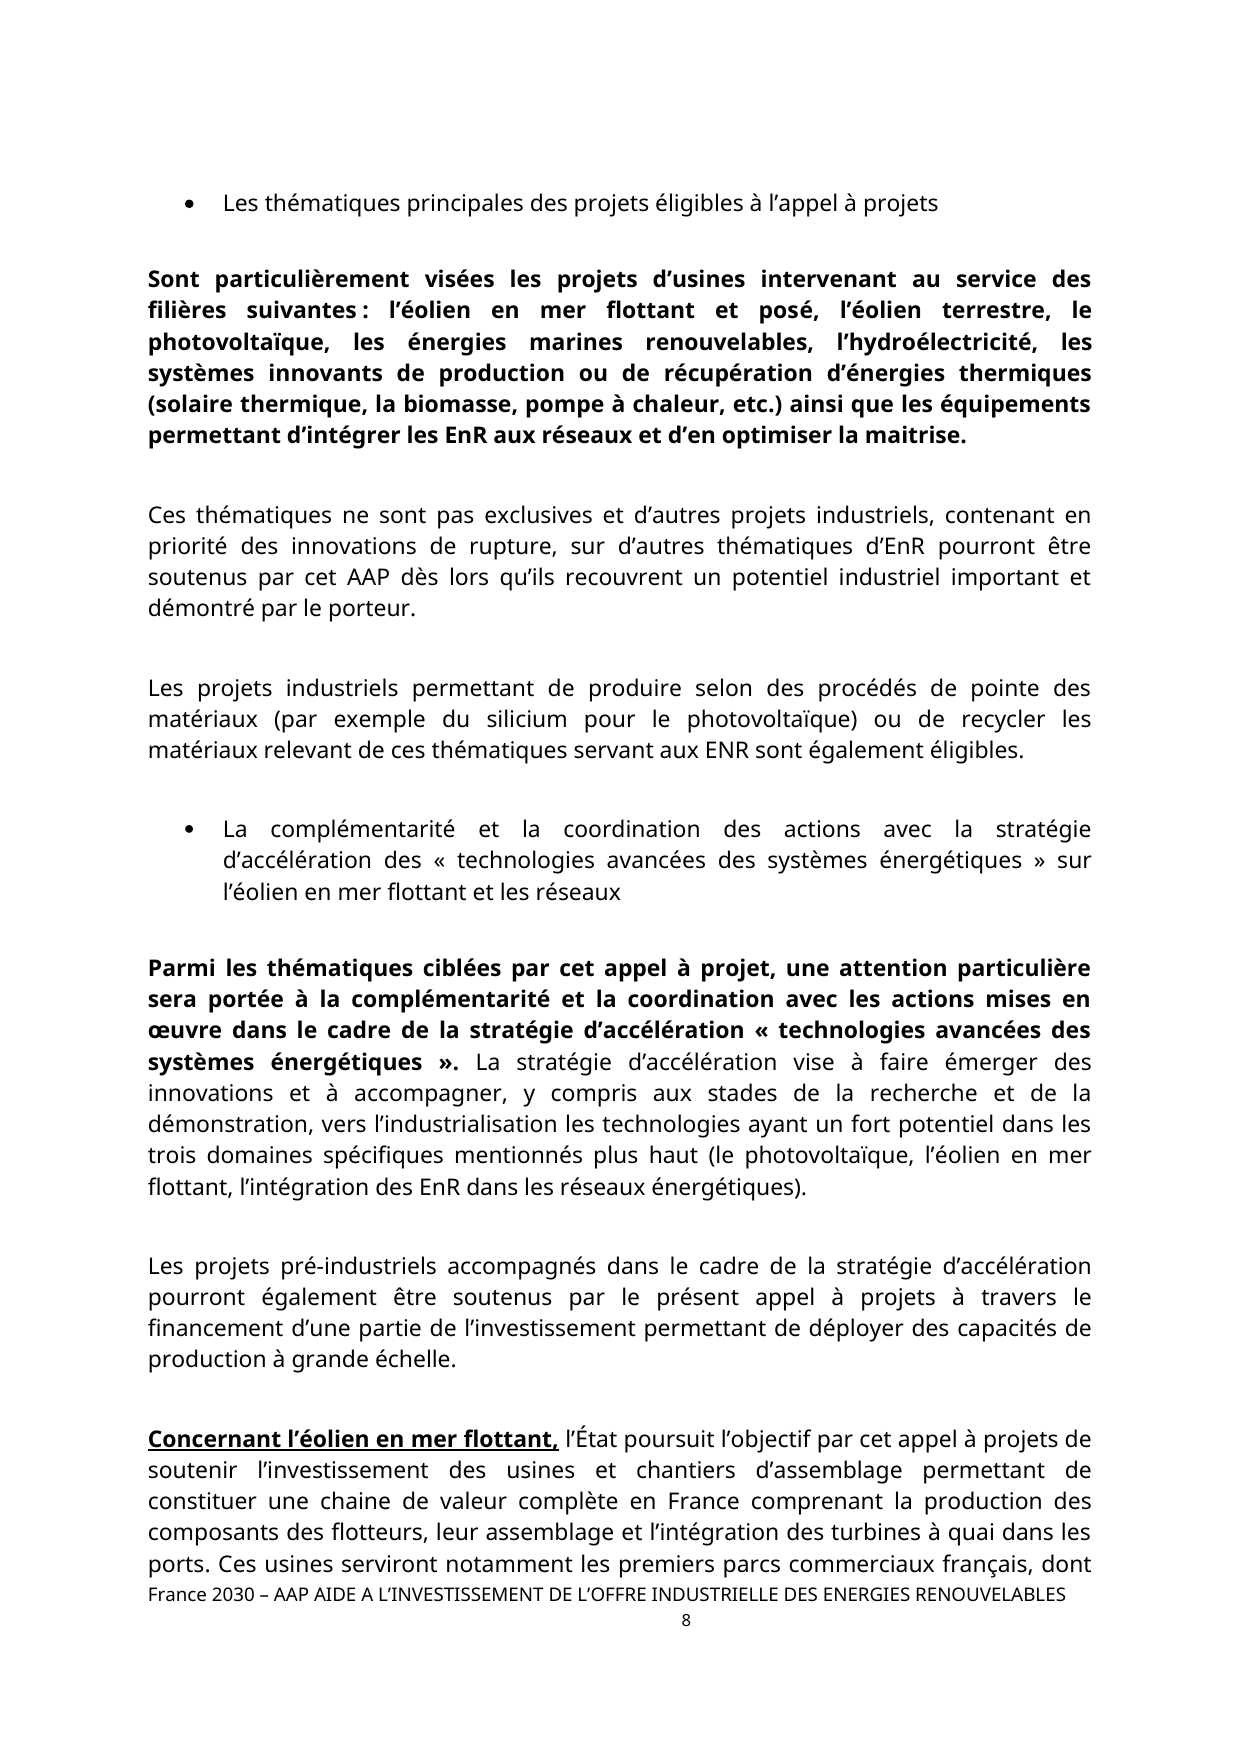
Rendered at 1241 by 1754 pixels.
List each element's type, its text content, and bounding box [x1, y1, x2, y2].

text Parmi les thématiques ciblées par cet appel à projet, une attention particulière sera portée à la complémentarité et la coordination avec les actions mises en œuvre dans le cadre de la stratégie d’accélération « technologies avancées des systèmes énergétiques ». La stratégie d’accélération vise à faire émerger des innovations et à accompagner, y compris aux stades de la recherche et de la démonstration, vers l’industrialisation les technologies ayant un fort potentiel dans les trois domaines spécifiques mentionnés plus haut (le photovoltaïque, l’éolien en mer flottant, l’intégration des EnR dans les réseaux énergétiques). [148, 952, 1092, 1202]
text Les projets pré-industriels accompagnés dans le cadre de la stratégie d’accélération pourront également être soutenus par le présent appel à projets à travers le financement d’une partie de l’investissement permettant de déployer des capacités de production à grande échelle. [148, 1249, 1092, 1374]
text Sont particulièrement visées les projets d’usines intervenant au service des filières suivantes : l’éolien en mer flottant et posé, l’éolien terrestre, le photovoltaïque, les énergies marines renouvelables, l’hydroélectricité, les systèmes innovants de production ou de récupération d’énergies thermiques (solaire thermique, la biomasse, pompe à chaleur, etc.) ainsi que les équipements permettant d’intégrer les EnR aux réseaux et d’en optimiser la maitrise. [148, 263, 1092, 451]
list La complémentarité et la coordination des actions avec la stratégie d’accélération des « technologies avancées des systèmes énergétiques » sur l’éolien en mer flottant et les réseaux [185, 813, 1092, 907]
text Les projets industriels permettant de produire selon des procédés de pointe des matériaux (par exemple du silicium pour le photovoltaïque) ou de recycler les matériaux relevant de ces thématiques servant aux ENR sont également éligibles. [148, 672, 1092, 765]
list Les thématiques principales des projets éligibles à l’appel à projets [185, 187, 1092, 218]
text Ces thématiques ne sont pas exclusives et d’autres projets industriels, contenant en priorité des innovations de rupture, sur d’autres thématiques d’EnR pourront être soutenus par cet AAP dès lors qu’ils recouvrent un potentiel industriel important et démontré par le porteur. [148, 499, 1092, 624]
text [148, 1422, 1092, 1579]
